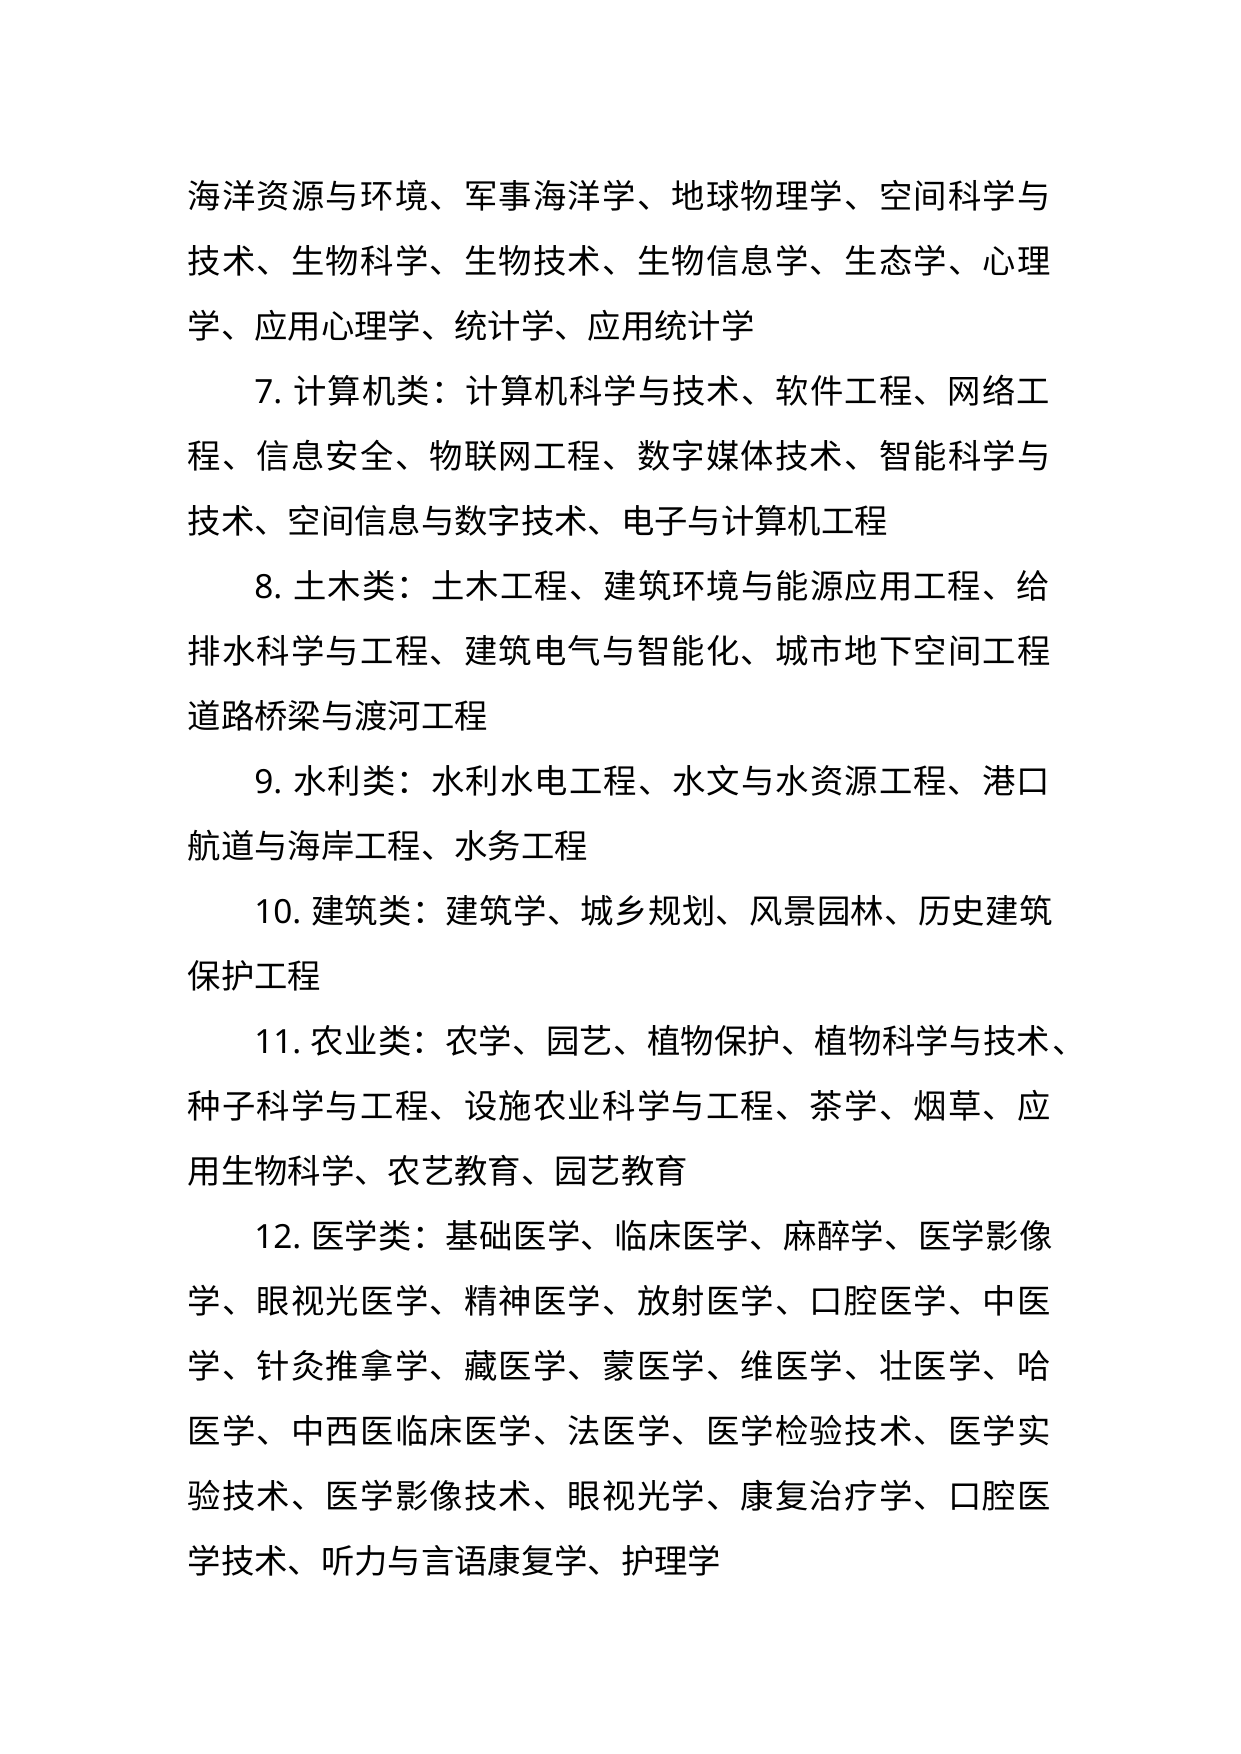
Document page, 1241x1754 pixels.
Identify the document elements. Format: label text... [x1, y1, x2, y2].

text 12. 医学类：基础医学、临床医学、麻醉学、医学影像学、眼视光医学、精神医学、放射医学、口腔医学、中医学、针灸推拿学、藏医学、蒙医学、维医学、壮医学、哈医学、中西医临床医学、法医学、医学检验技术、医学实验技术、医学影像技术、眼视光学、康复治疗学、口腔医学技术、听力与言语康复学、护理学 [187, 1202, 1053, 1592]
text 9. 水利类：水利水电工程、水文与水资源工程、港口航道与海岸工程、水务工程 [187, 747, 1053, 877]
text 10. 建筑类：建筑学、城乡规划、风景园林、历史建筑保护工程 [187, 877, 1053, 1007]
text 8. 土木类：土木工程、建筑环境与能源应用工程、给排水科学与工程、建筑电气与智能化、城市地下空间工程、道路桥梁与渡河工程 [187, 552, 1053, 747]
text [187, 162, 1053, 357]
text 11. 农业类：农学、园艺、植物保护、植物科学与技术、种子科学与工程、设施农业科学与工程、茶学、烟草、应用生物科学、农艺教育、园艺教育 [187, 1007, 1053, 1202]
text 7. 计算机类：计算机科学与技术、软件工程、网络工程、信息安全、物联网工程、数字媒体技术、智能科学与技术、空间信息与数字技术、电子与计算机工程 [187, 357, 1053, 552]
